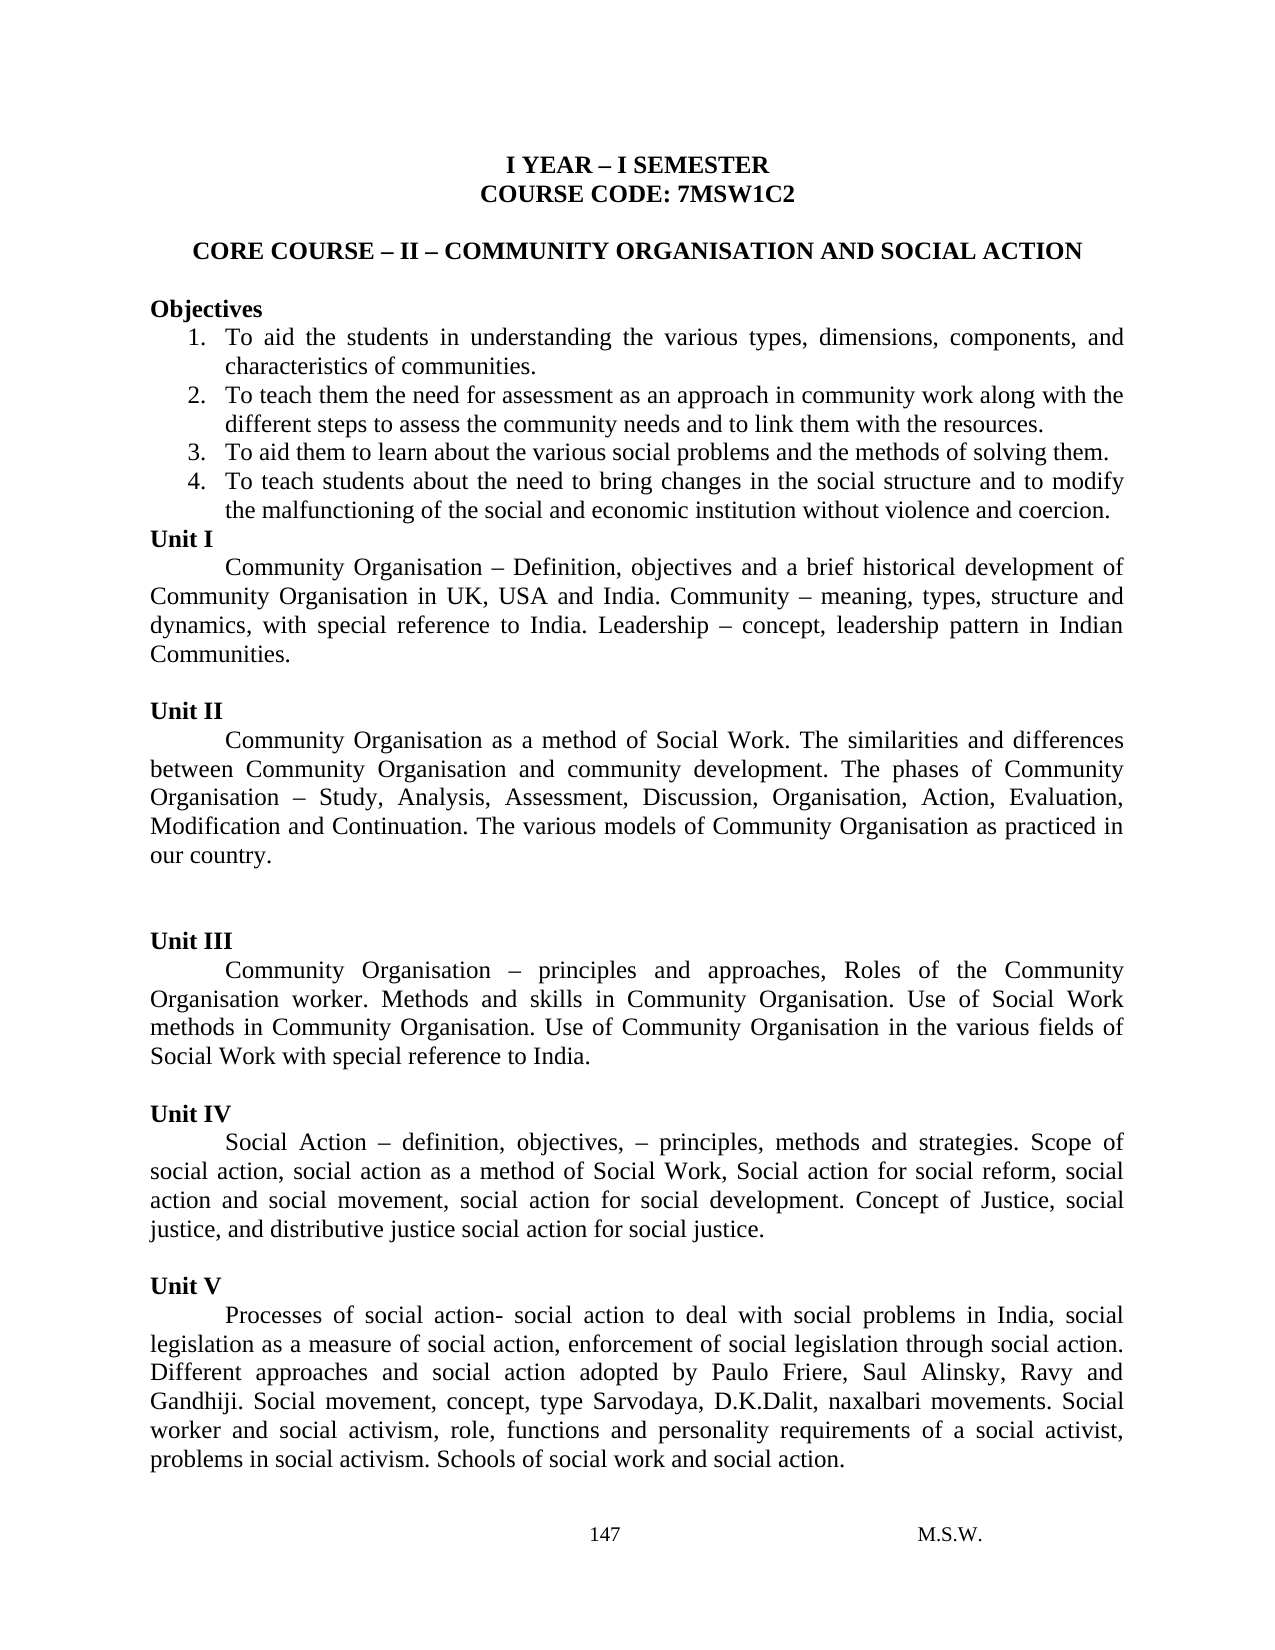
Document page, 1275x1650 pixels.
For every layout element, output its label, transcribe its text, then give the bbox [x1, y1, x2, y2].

text Objectives [150, 294, 1125, 322]
text Unit IV [150, 1099, 1125, 1127]
text CORE COURSE – II – COMMUNITY ORGANISATION AND SOCIAL ACTION [150, 236, 1125, 265]
text Unit I [150, 524, 1125, 552]
list To aid the students in understanding the various types, dimensions, components, and characteristics of communities. [187, 322, 1125, 380]
text Unit III [150, 926, 1125, 955]
list To teach students about the need to bring changes in the social structure and to modify the malfunctioning of the social and economic institution without violence and coercion. [187, 466, 1125, 524]
text Unit V [150, 1271, 1125, 1300]
text Unit II [150, 696, 1125, 725]
text Community Organisation – Definition, objectives and a brief historical development of Community Organisation in UK, USA and India. Community – meaning, types, structure and dynamics, with special reference to India. Leadership – concept, leadership pattern in Indian Communities. [150, 552, 1125, 667]
text I YEAR – I SEMESTER [150, 150, 1125, 179]
list To teach them the need for assessment as an approach in community work along with the different steps to assess the community needs and to link them with the resources. [187, 380, 1125, 437]
text Processes of social action- social action to deal with social problems in India, social legislation as a measure of social action, enforcement of social legislation through social action. Different approaches and social action adopted by Paulo Friere, Saul Alinsky, Ravy and Gandhiji. Social movement, concept, type Sarvodaya, D.K.Dalit, naxalbari movements. Social worker and social activism, role, functions and personality requirements of a social activist, problems in social activism. Schools of social work and social action. [150, 1300, 1125, 1472]
text COURSE CODE: 7MSW1C2 [150, 179, 1125, 207]
list To aid them to learn about the various social problems and the methods of solving them. [187, 437, 1125, 466]
text Social Action – definition, objectives, – principles, methods and strategies. Scope of social action, social action as a method of Social Work, Social action for social reform, social action and social movement, social action for social development. Concept of Justice, social justice, and distributive justice social action for social justice. [150, 1127, 1125, 1242]
text Community Organisation – principles and approaches, Roles of the Community Organisation worker. Methods and skills in Community Organisation. Use of Social Work methods in Community Organisation. Use of Community Organisation in the various fields of Social Work with special reference to India. [150, 955, 1125, 1070]
text Community Organisation as a method of Social Work. The similarities and differences between Community Organisation and community development. The phases of Community Organisation – Study, Analysis, Assessment, Discussion, Organisation, Action, Evaluation, Modification and Continuation. The various models of Community Organisation as practiced in our country. [150, 725, 1125, 869]
